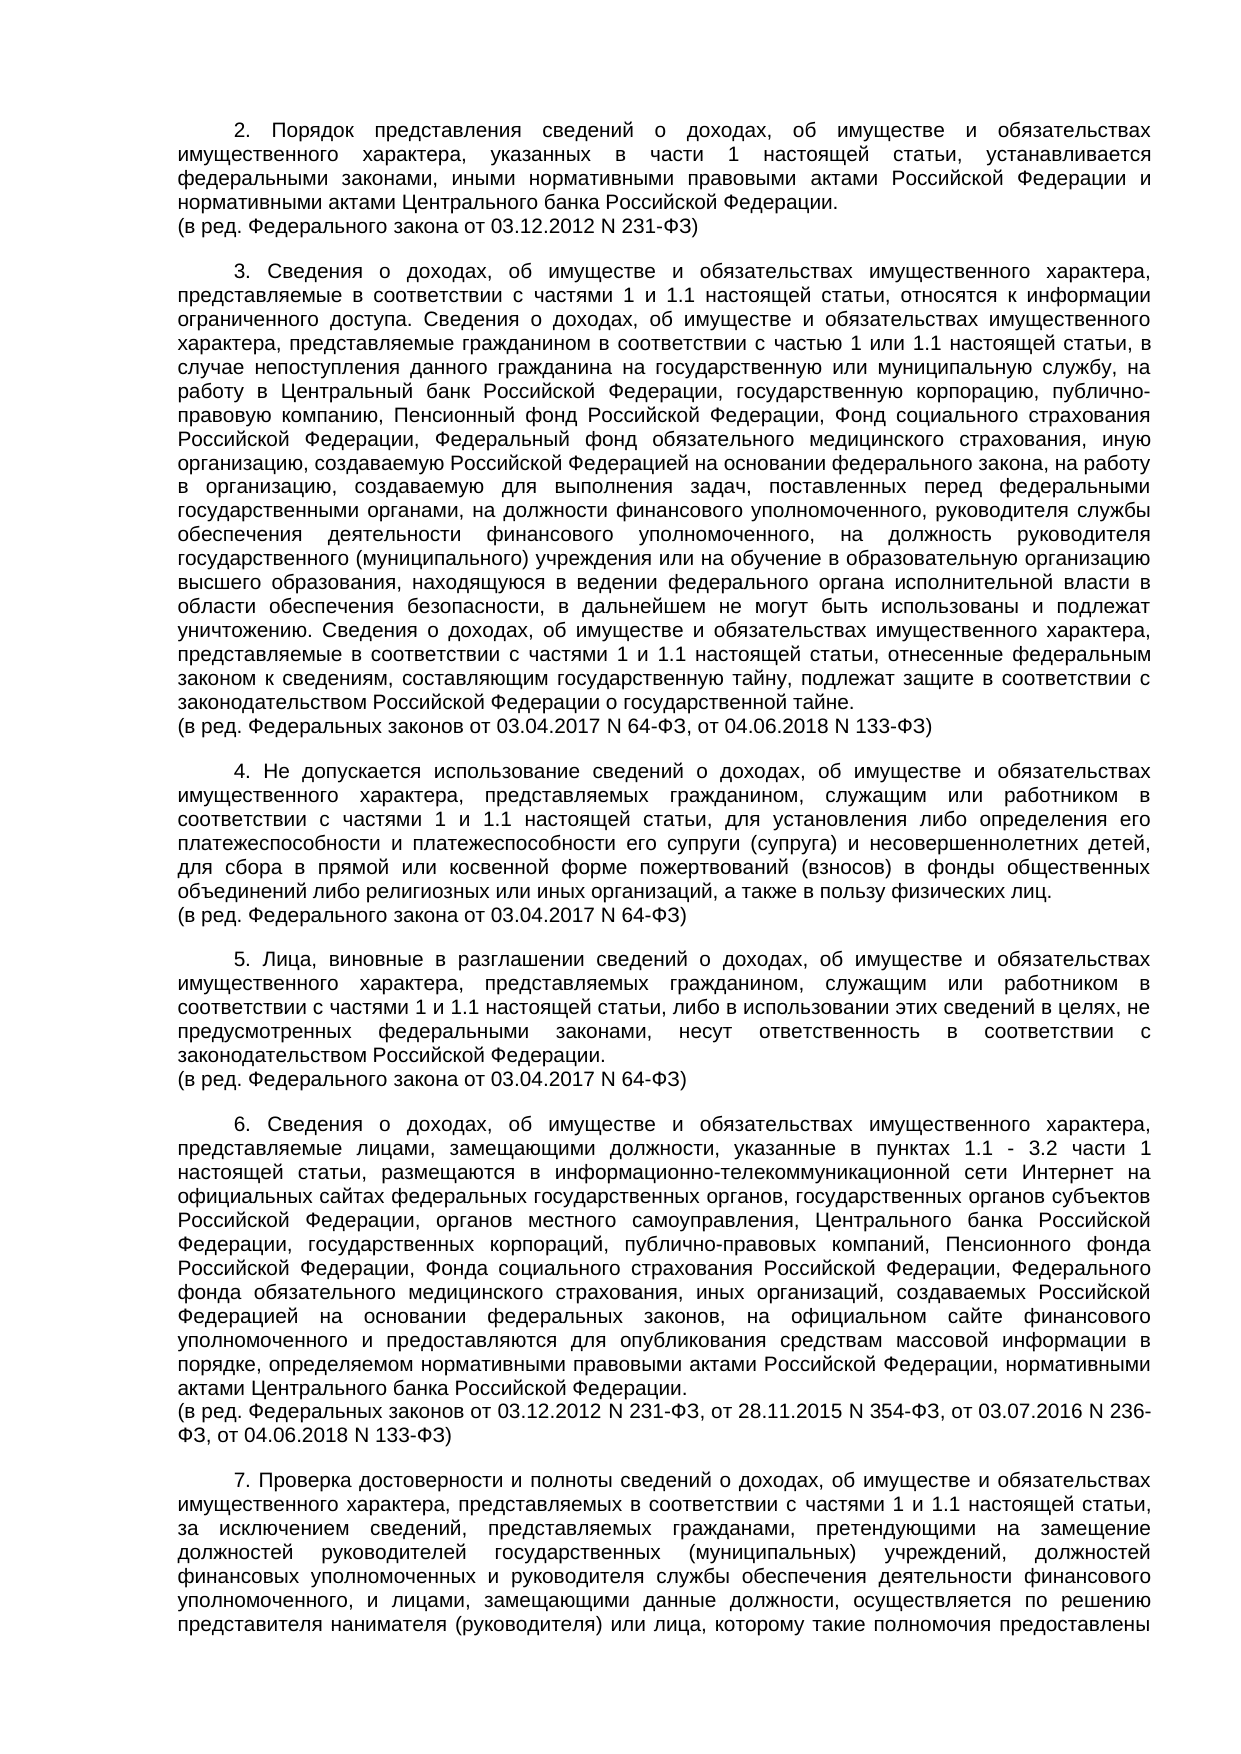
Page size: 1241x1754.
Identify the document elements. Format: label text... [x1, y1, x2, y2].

text (в ред. Федерального закона от 03.12.2012 N 231-ФЗ) [177, 214, 1152, 238]
text (в ред. Федерального закона от 03.04.2017 N 64-ФЗ) [177, 902, 1152, 926]
text 2. Порядок представления сведений о доходах, об имуществе и обязательствах имущественного характера, указанных в части 1 настоящей статьи, устанавливается федеральными законами, иными нормативными правовыми актами Российской Федерации и нормативными актами Центрального банка Российской Федерации. [177, 118, 1152, 214]
text 5. Лица, виновные в разглашении сведений о доходах, об имуществе и обязательствах имущественного характера, представляемых гражданином, служащим или работником в соответствии с частями 1 и 1.1 настоящей статьи, либо в использовании этих сведений в целях, не предусмотренных федеральными законами, несут ответственность в соответствии с законодательством Российской Федерации. [177, 947, 1152, 1067]
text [177, 1468, 1152, 1636]
text 4. Не допускается использование сведений о доходах, об имуществе и обязательствах имущественного характера, представляемых гражданином, служащим или работником в соответствии с частями 1 и 1.1 настоящей статьи, для установления либо определения его платежеспособности и платежеспособности его супруги (супруга) и несовершеннолетних детей, для сбора в прямой или косвенной форме пожертвований (взносов) в фонды общественных объединений либо религиозных или иных организаций, а также в пользу физических лиц. [177, 759, 1152, 902]
text (в ред. Федеральных законов от 03.12.2012 N 231-ФЗ, от 28.11.2015 N 354-ФЗ, от 03.07.2016 N 236-ФЗ, от 04.06.2018 N 133-ФЗ) [177, 1399, 1152, 1447]
text (в ред. Федеральных законов от 03.04.2017 N 64-ФЗ, от 04.06.2018 N 133-ФЗ) [177, 714, 1152, 738]
text 3. Сведения о доходах, об имуществе и обязательствах имущественного характера, представляемые в соответствии с частями 1 и 1.1 настоящей статьи, относятся к информации ограниченного доступа. Сведения о доходах, об имуществе и обязательствах имущественного характера, представляемые гражданином в соответствии с частью 1 или 1.1 настоящей статьи, в случае непоступления данного гражданина на государственную или муниципальную службу, на работу в Центральный банк Российской Федерации, государственную корпорацию, публично-правовую компанию, Пенсионный фонд Российской Федерации, Фонд социального страхования Российской Федерации, Федеральный фонд обязательного медицинского страхования, иную организацию, создаваемую Российской Федерацией на основании федерального закона, на работу в организацию, создаваемую для выполнения задач, поставленных перед федеральными государственными органами, на должности финансового уполномоченного, руководителя службы обеспечения деятельности финансового уполномоченного, на должность руководителя государственного (муниципального) учреждения или на обучение в образовательную организацию высшего образования, находящуюся в ведении федерального органа исполнительной власти в области обеспечения безопасности, в дальнейшем не могут быть использованы и подлежат уничтожению. Сведения о доходах, об имуществе и обязательствах имущественного характера, представляемые в соответствии с частями 1 и 1.1 настоящей статьи, отнесенные федеральным законом к сведениям, составляющим государственную тайну, подлежат защите в соответствии с законодательством Российской Федерации о государственной тайне. [177, 259, 1152, 714]
text (в ред. Федерального закона от 03.04.2017 N 64-ФЗ) [177, 1067, 1152, 1091]
text 6. Сведения о доходах, об имуществе и обязательствах имущественного характера, представляемые лицами, замещающими должности, указанные в пунктах 1.1 - 3.2 части 1 настоящей статьи, размещаются в информационно-телекоммуникационной сети Интернет на официальных сайтах федеральных государственных органов, государственных органов субъектов Российской Федерации, органов местного самоуправления, Центрального банка Российской Федерации, государственных корпораций, публично-правовых компаний, Пенсионного фонда Российской Федерации, Фонда социального страхования Российской Федерации, Федерального фонда обязательного медицинского страхования, иных организаций, создаваемых Российской Федерацией на основании федеральных законов, на официальном сайте финансового уполномоченного и предоставляются для опубликования средствам массовой информации в порядке, определяемом нормативными правовыми актами Российской Федерации, нормативными актами Центрального банка Российской Федерации. [177, 1112, 1152, 1399]
